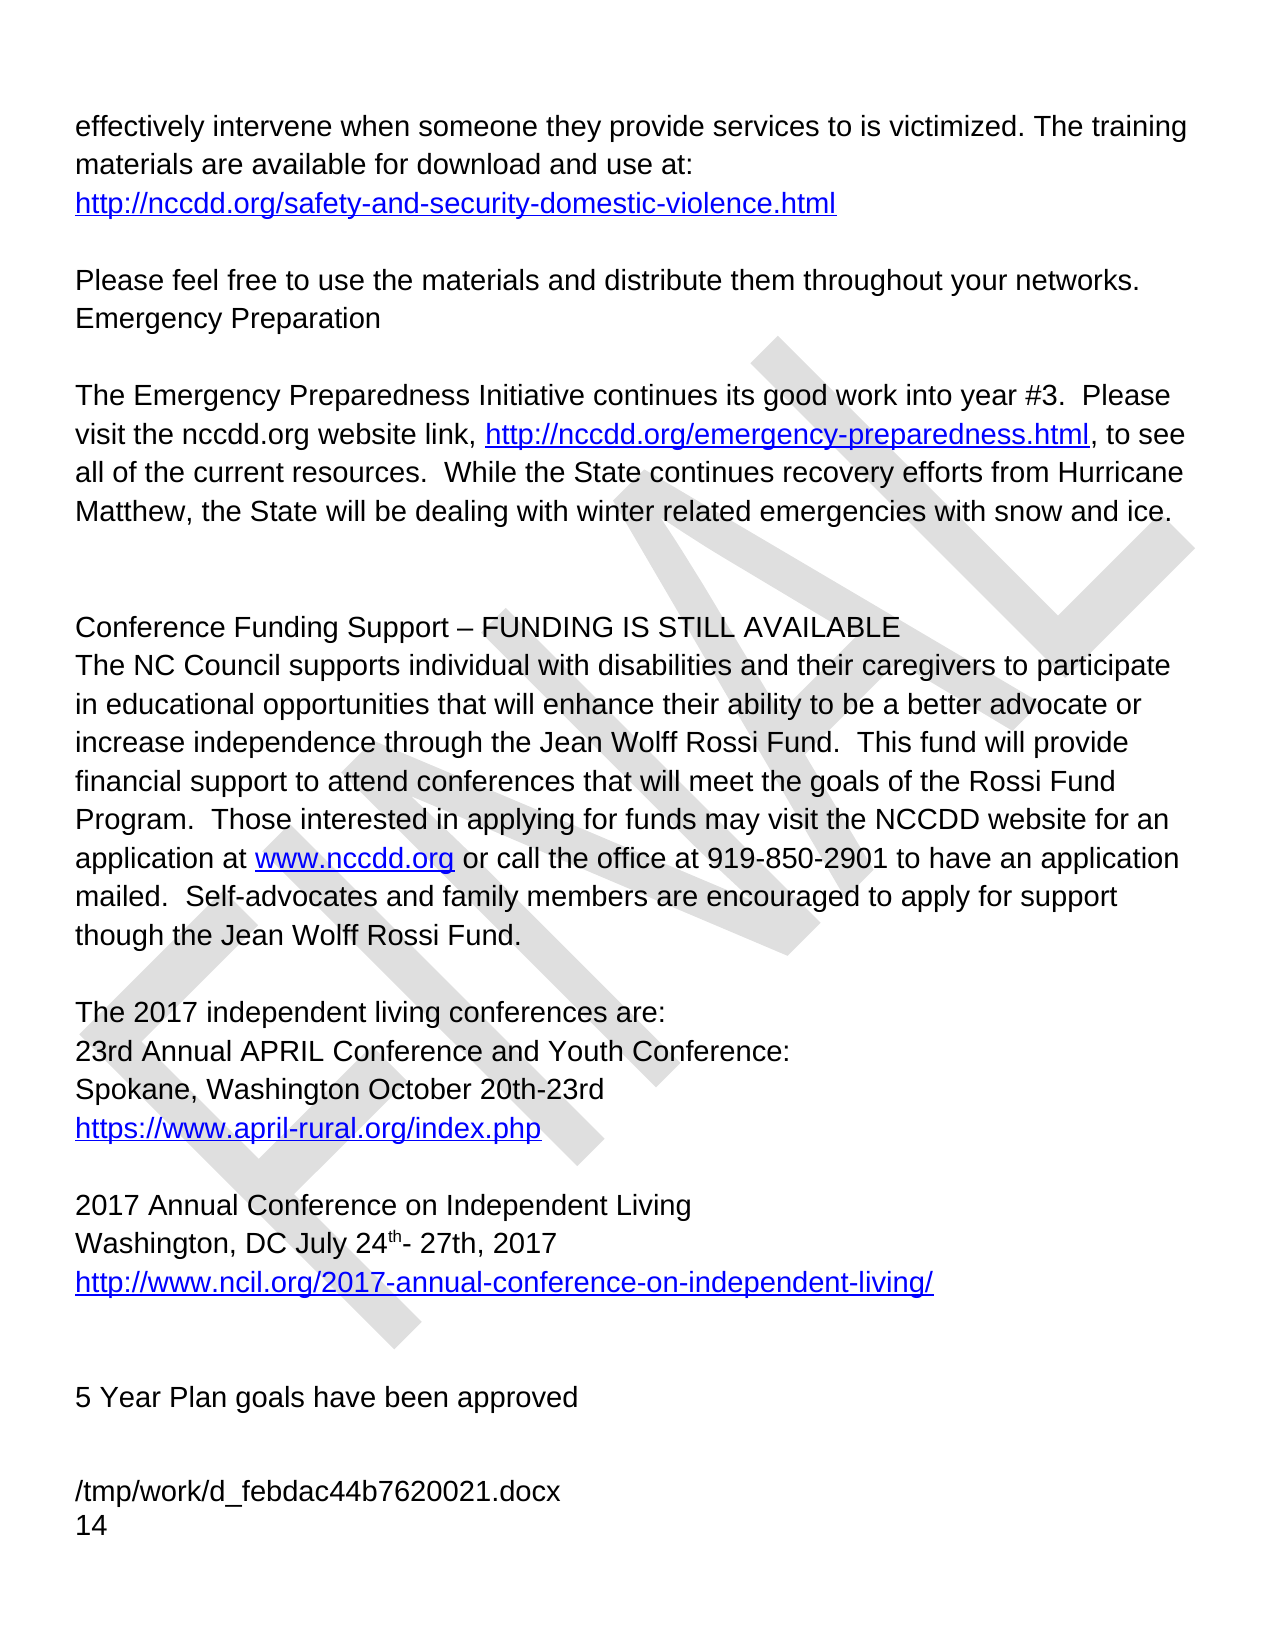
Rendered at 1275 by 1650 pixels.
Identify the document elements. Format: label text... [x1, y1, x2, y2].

text Conference Funding Support – FUNDING IS STILL AVAILABLE [75, 609, 1200, 643]
text http://nccdd.org/safety-and-security-domestic-violence.html [75, 186, 1200, 219]
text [75, 108, 1200, 181]
text Please feel free to use the materials and distribute them throughout your networks. [75, 263, 1200, 296]
text 5 Year Plan goals have been approved [75, 1380, 1200, 1414]
text The Emergency Preparedness Initiative continues its good work into year #3. Please visit the nccdd.org website link, http://nccdd.org/emergency-preparedness.html, to see all of the current resources. While the State continues recovery efforts from Hurricane Matthew, the State will be dealing with winter related emergencies with snow and ice. [75, 378, 1200, 527]
text 2017 Annual Conference on Independent Living [75, 1188, 1200, 1221]
text https://www.april-rural.org/index.php [75, 1111, 1200, 1144]
text The 2017 independent living conferences are: [75, 995, 1200, 1028]
text Spokane, Washington October 20th-23rd [75, 1072, 1200, 1106]
text 23rd Annual APRIL Conference and Youth Conference: [75, 1033, 1200, 1067]
text The NC Council supports individual with disabilities and their caregivers to participate in educational opportunities that will enhance their ability to be a better advocate or increase independence through the Jean Wolff Rossi Fund. This fund will provide financial support to attend conferences that will meet the goals of the Rossi Fund Program. Those interested in applying for funds may visit the NCCDD website for an application at www.nccdd.org or call the office at 919-850-2901 to have an application mailed. Self-advocates and family members are encouraged to apply for support though the Jean Wolff Rossi Fund. [75, 648, 1200, 951]
text Emergency Preparation [75, 301, 1200, 335]
text Washington, DC July 24th- 27th, 2017 [75, 1226, 1200, 1260]
text http://www.ncil.org/2017-annual-conference-on-independent-living/ [75, 1265, 1200, 1298]
